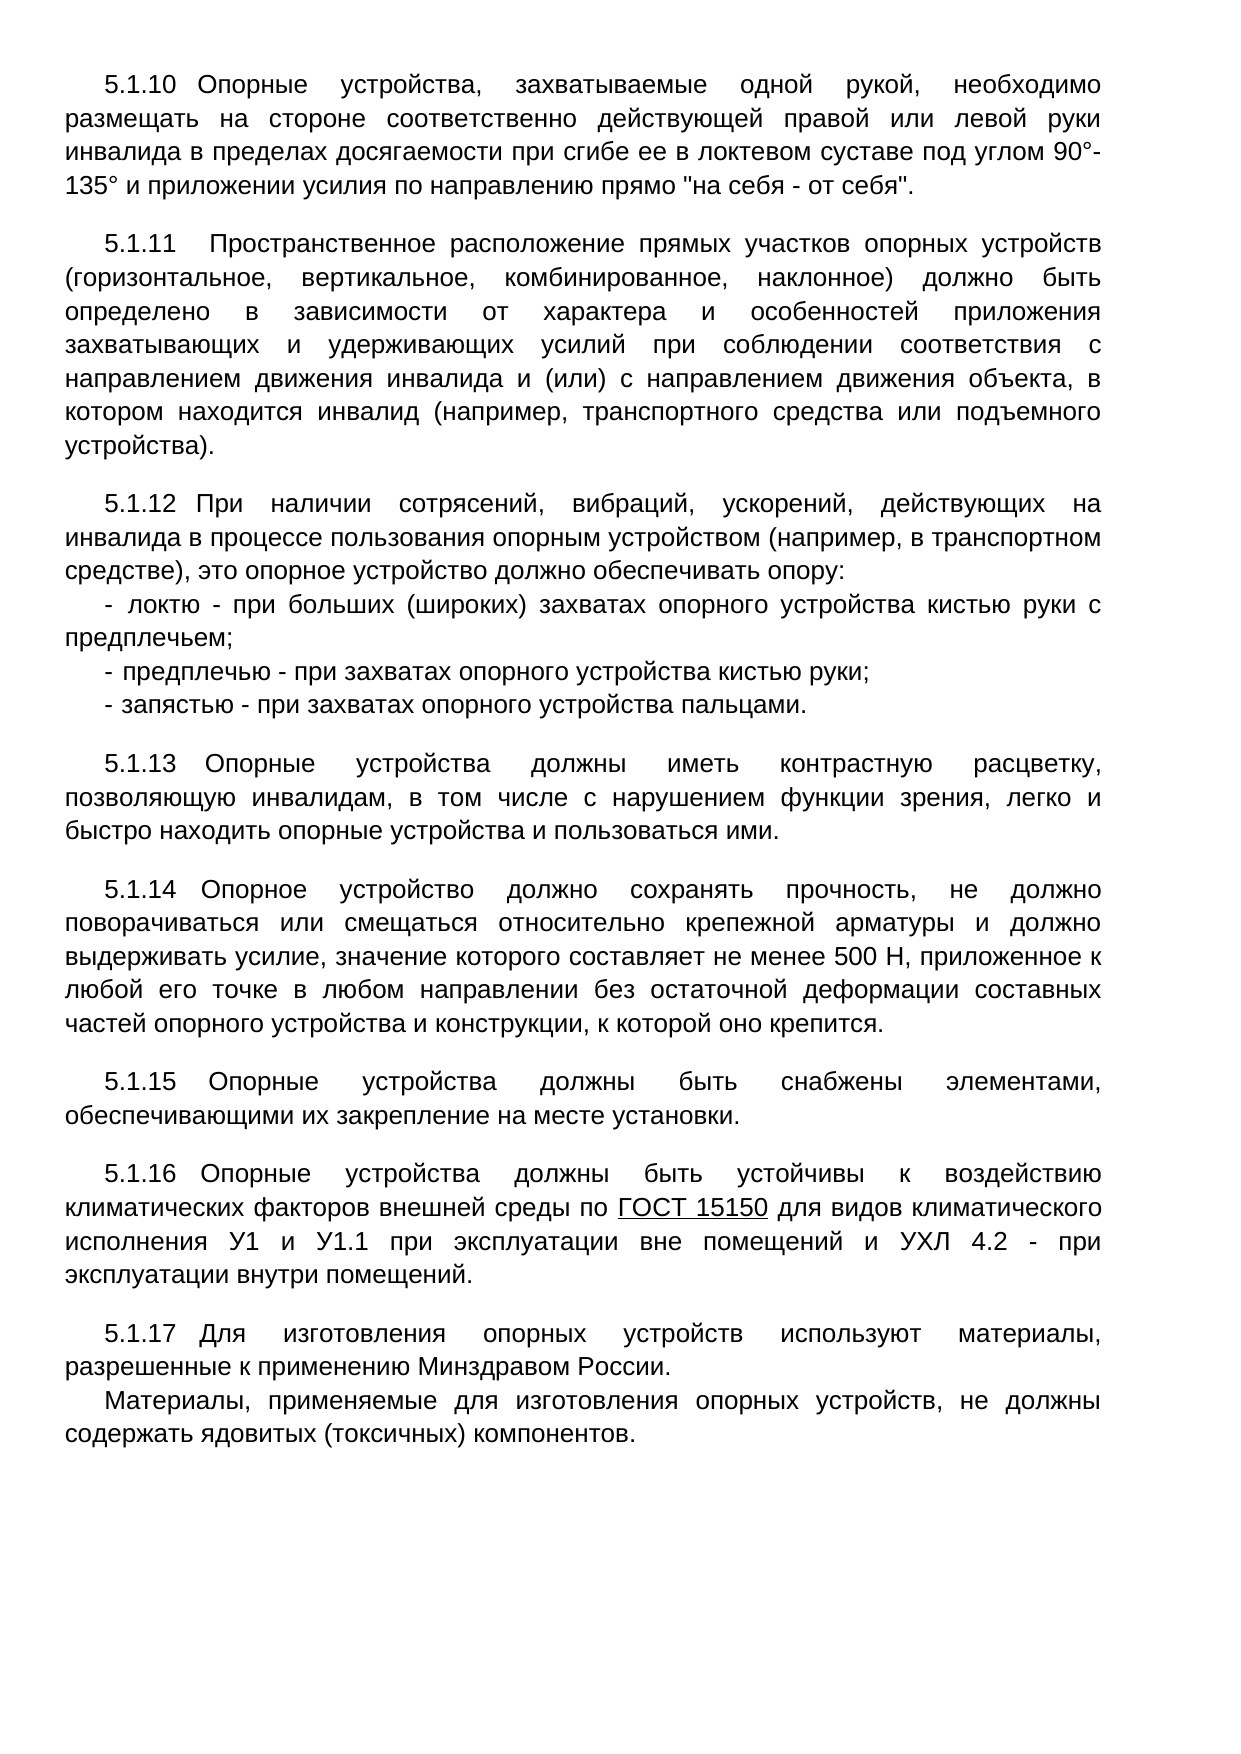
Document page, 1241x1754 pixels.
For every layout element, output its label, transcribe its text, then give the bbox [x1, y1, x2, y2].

list предплечью - при захватах опорного устройства кистью руки; [64, 654, 1104, 687]
list локтю - при больших (широких) захватах опорного устройства кистью руки с предплечьем; [64, 587, 1102, 654]
list Опорное устройство должно сохранять прочность, не должно поворачиваться или смещаться относительно крепежной арматуры и должно выдерживать усилие, значение которого составляет не менее 500 Н, приложенное к любой его точке в любом направлении без остаточной деформации составных частей опорного устройства и конструкции, к которой оно крепится. [64, 871, 1102, 1039]
text Материалы, применяемые для изготовления опорных устройств, не должны содержать ядовитых (токсичных) компонентов. [64, 1382, 1102, 1449]
list запястью - при захватах опорного устройства пальцами. [64, 687, 1104, 721]
list Опорные устройства должны быть устойчивы к воздействию климатических факторов внешней среды по ГОСТ 15150 для видов климатического исполнения У1 и У1.1 при эксплуатации вне помещений и УХЛ 4.2 - при эксплуатации внутри помещений. [64, 1156, 1102, 1290]
list Для изготовления опорных устройств используют материалы, разрешенные к применению Минздравом России. [64, 1315, 1102, 1382]
list Опорные устройства, захватываемые одной рукой, необходимо размещать на стороне соответственно действующей правой или левой руки инвалида в пределах досягаемости при сгибе ее в локтевом суставе под углом 90°-135° и приложении усилия по направлению прямо "на себя - от себя". [64, 67, 1102, 201]
list Опорные устройства должны быть снабжены элементами, обеспечивающими их закрепление на месте установки. [64, 1064, 1102, 1131]
list При наличии сотрясений, вибраций, ускорений, действующих на инвалида в процессе пользования опорным устройством (например, в транспортном средстве), это опорное устройство должно обеспечивать опору: [64, 486, 1102, 587]
list Пространственное расположение прямых участков опорных устройств (горизонтальное, вертикальное, комбинированное, наклонное) должно быть определено в зависимости от характера и особенностей приложения захватывающих и удерживающих усилий при соблюдении соответствия с направлением движения инвалида и (или) с направлением движения объекта, в котором находится инвалид (например, транспортного средства или подъемного устройства). [64, 226, 1102, 461]
list Опорные устройства должны иметь контрастную расцветку, позволяющую инвалидам, в том числе с нарушением функции зрения, легко и быстро находить опорные устройства и пользоваться ими. [64, 746, 1102, 846]
